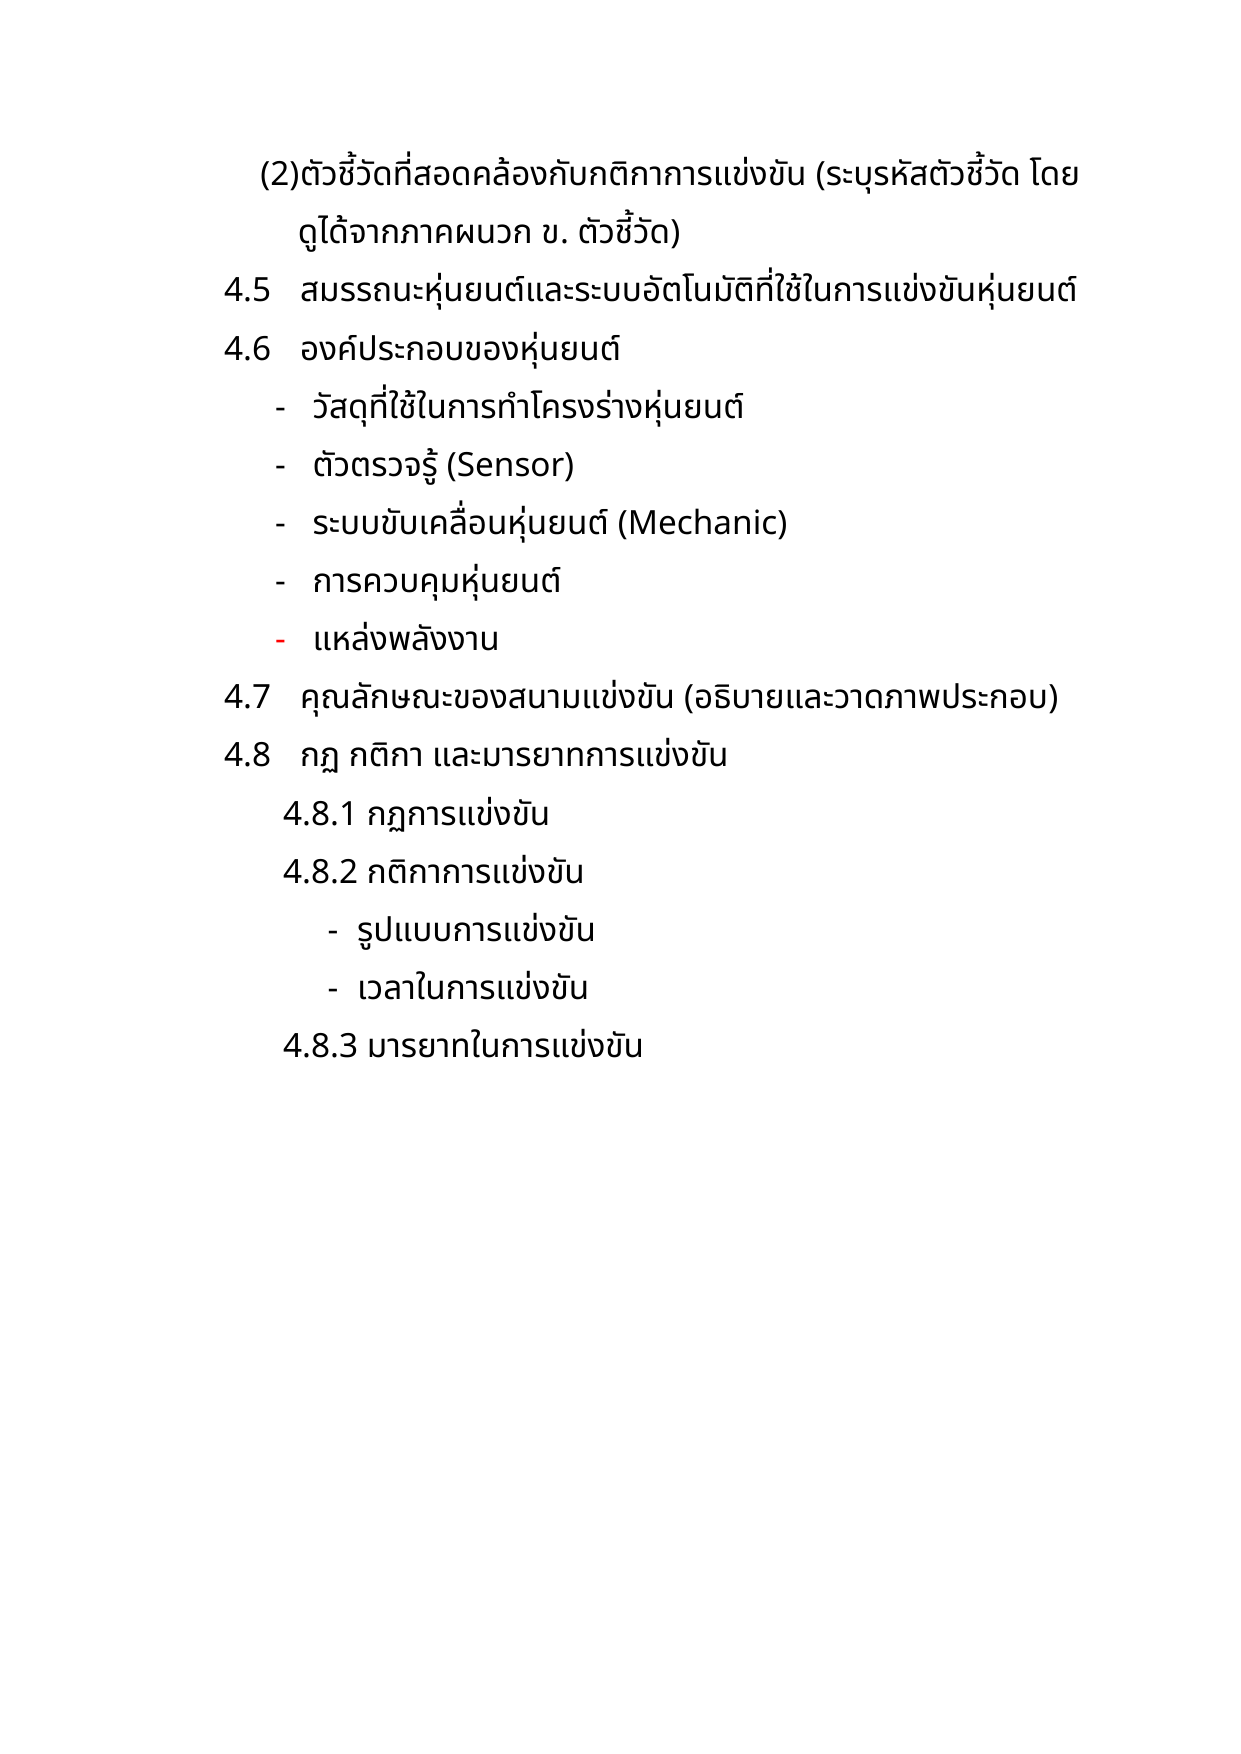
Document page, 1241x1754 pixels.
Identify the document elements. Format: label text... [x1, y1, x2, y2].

list สมรรถนะหุ่นยนต์และระบบอัตโนมัติที่ใช้ในการแข่งขันหุ่นยนต์ [224, 266, 1090, 317]
list วัสดุที่ใช้ในการทำโครงร่างหุ่นยนต์ [275, 382, 1090, 433]
list ระบบขับเคลื่อนหุ่นยนต์ (Mechanic) [275, 499, 1090, 549]
list การควบคุมหุ่นยนต์ [275, 557, 1090, 607]
list เวลาในการแข่งขัน [327, 964, 1090, 1014]
list กฏ กติกา และมารยาทการแข่งขัน [224, 731, 1090, 782]
list ตัวชี้วัดที่สอดคล้องกับกติกาการแข่งขัน (ระบุรหัสตัวชี้วัด โดยดูได้จากภาคผนวก ข. ตัวชี้วัด) [260, 150, 1090, 259]
text 4.8.3 มารยาทในการแข่งขัน [283, 1022, 1090, 1072]
list แหล่งพลังงาน [275, 615, 1090, 666]
list คุณลักษณะของสนามแข่งขัน (อธิบายและวาดภาพประกอบ) [224, 673, 1090, 724]
list ตัวตรวจรู้ (Sensor) [275, 441, 1090, 491]
list รูปแบบการแข่งขัน [327, 906, 1090, 956]
text 4.8.2 กติกาการแข่งขัน [283, 847, 1090, 898]
list องค์ประกอบของหุ่นยนต์ [224, 324, 1090, 375]
text 4.8.1 กฏการแข่งขัน [283, 789, 1090, 840]
